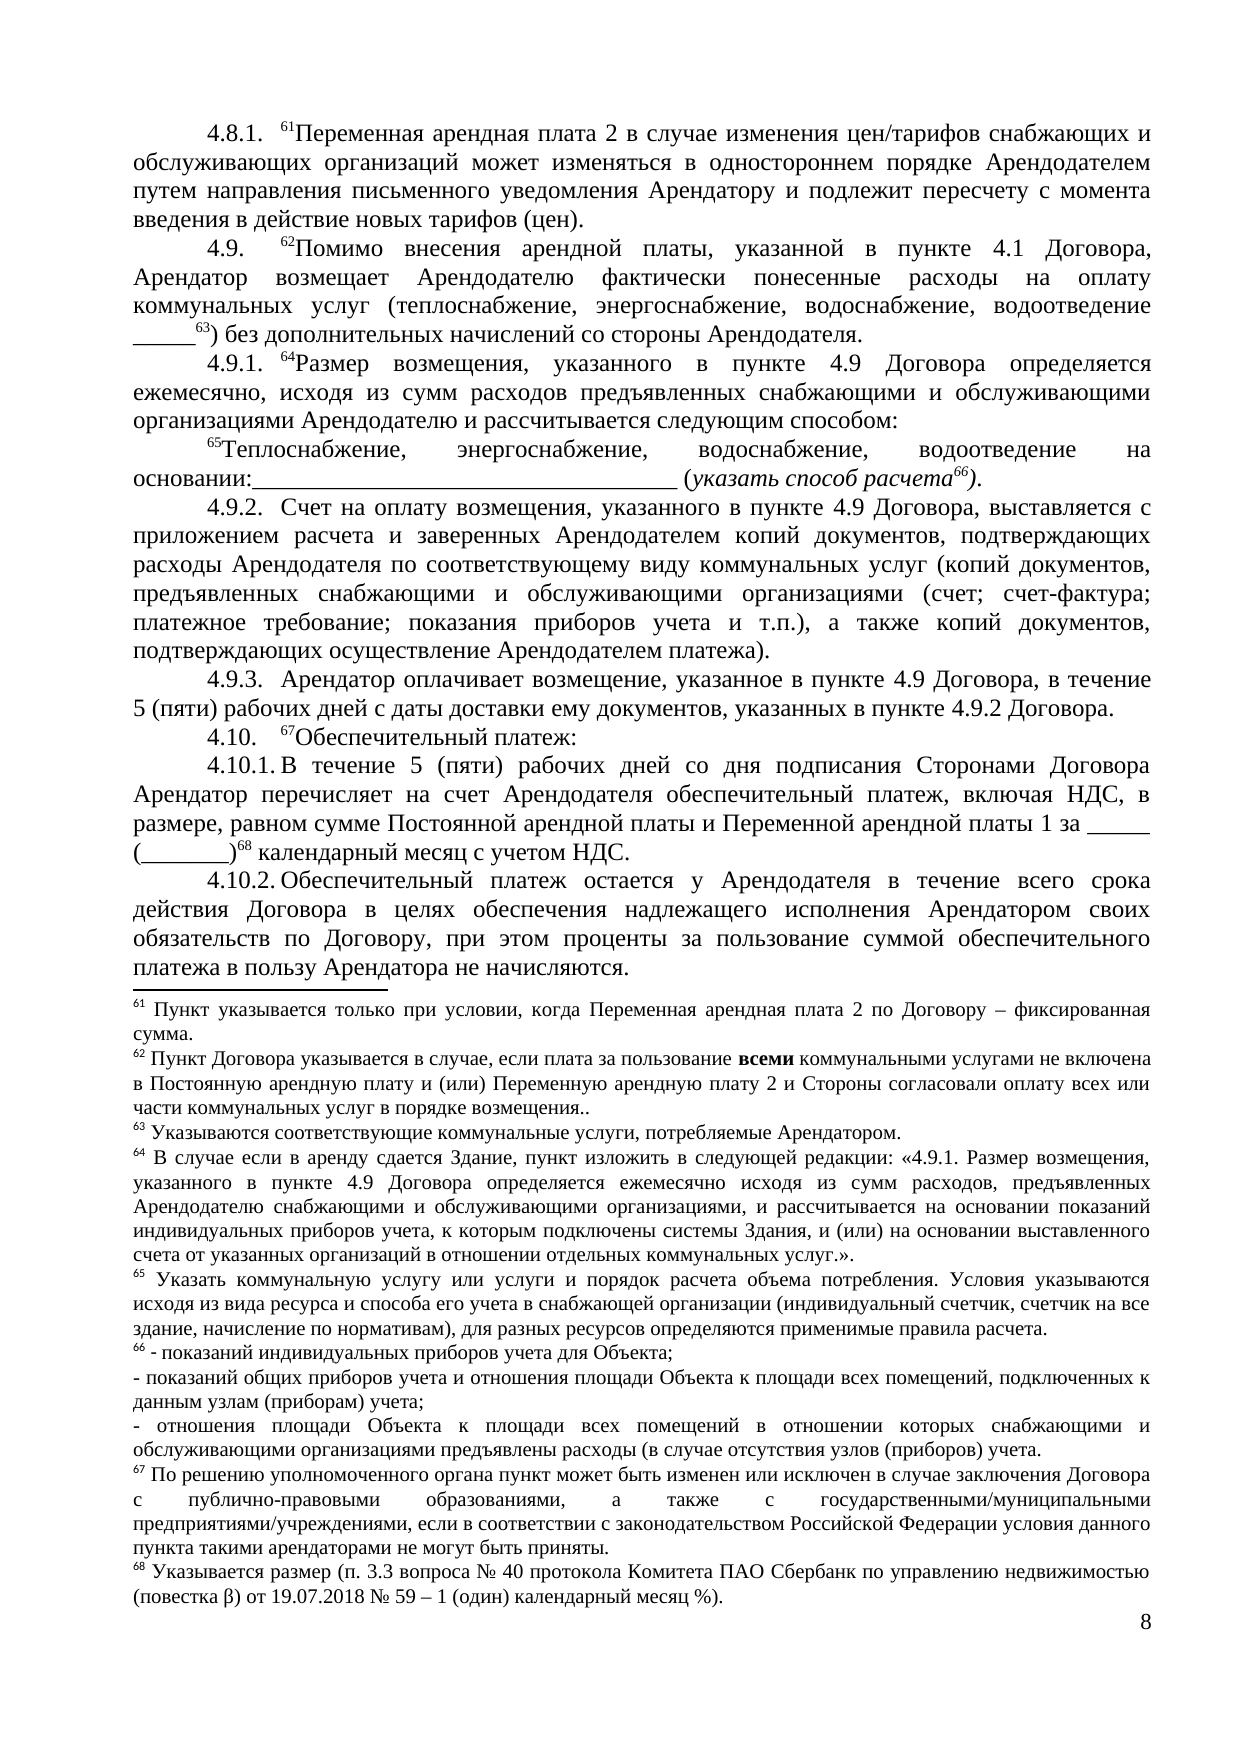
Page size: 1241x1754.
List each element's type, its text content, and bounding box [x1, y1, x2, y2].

list Обеспечительный платеж остается у Арендодателя в течение всего срока действия Договора в целях обеспечения надлежащего исполнения Арендатором своих обязательств по Договору, при этом проценты за пользование суммой обеспечительного платежа в пользу Арендатора не начисляются. [133, 866, 1152, 981]
list Переменная арендная плата 2 в случае изменения цен/тарифов снабжающих и обслуживающих организаций может изменяться в одностороннем порядке Арендодателем путем направления письменного уведомления Арендатору и подлежит пересчету с момента введения в действие новых тарифов (цен). [133, 118, 1152, 233]
list Помимо внесения арендной платы, указанной в пункте 4.1 Договора, Арендатор возмещает Арендодателю фактически понесенные расходы на оплату коммунальных услуг (теплоснабжение, энергоснабжение, водоснабжение, водоотведение _____) без дополнительных начислений со стороны Арендодателя. [133, 233, 1152, 348]
list Теплоснабжение, энергоснабжение, водоснабжение, водоотведение на основании:__________________________________ (указать способ расчета). [133, 434, 1152, 492]
list Арендатор оплачивает возмещение, указанное в пункте 4.9 Договора, в течение 5 (пяти) рабочих дней с даты доставки ему документов, указанных в пункте 4.9.2 Договора. [133, 664, 1152, 722]
list Счет на оплату возмещения, указанного в пункте 4.9 Договора, выставляется с приложением расчета и заверенных Арендодателем копий документов, подтверждающих расходы Арендодателя по соответствующему виду коммунальных услуг (копий документов, предъявленных снабжающими и обслуживающими организациями (счет; счет-фактура; платежное требование; показания приборов учета и т.п.), а также копий документов, подтверждающих осуществление Арендодателем платежа). [133, 492, 1152, 664]
list В течение 5 (пяти) рабочих дней со дня подписания Сторонами Договора Арендатор перечисляет на счет Арендодателя обеспечительный платеж, включая НДС, в размере, равном сумме Постоянной арендной платы и Переменной арендной платы 1 за _____ (_______) календарный месяц с учетом НДС. [133, 751, 1152, 866]
list Размер возмещения, указанного в пункте 4.9 Договора определяется ежемесячно, исходя из сумм расходов предъявленных снабжающими и обслуживающими организациями Арендодателю и рассчитывается следующим способом: [133, 348, 1152, 434]
list Обеспечительный платеж: [133, 722, 1152, 751]
